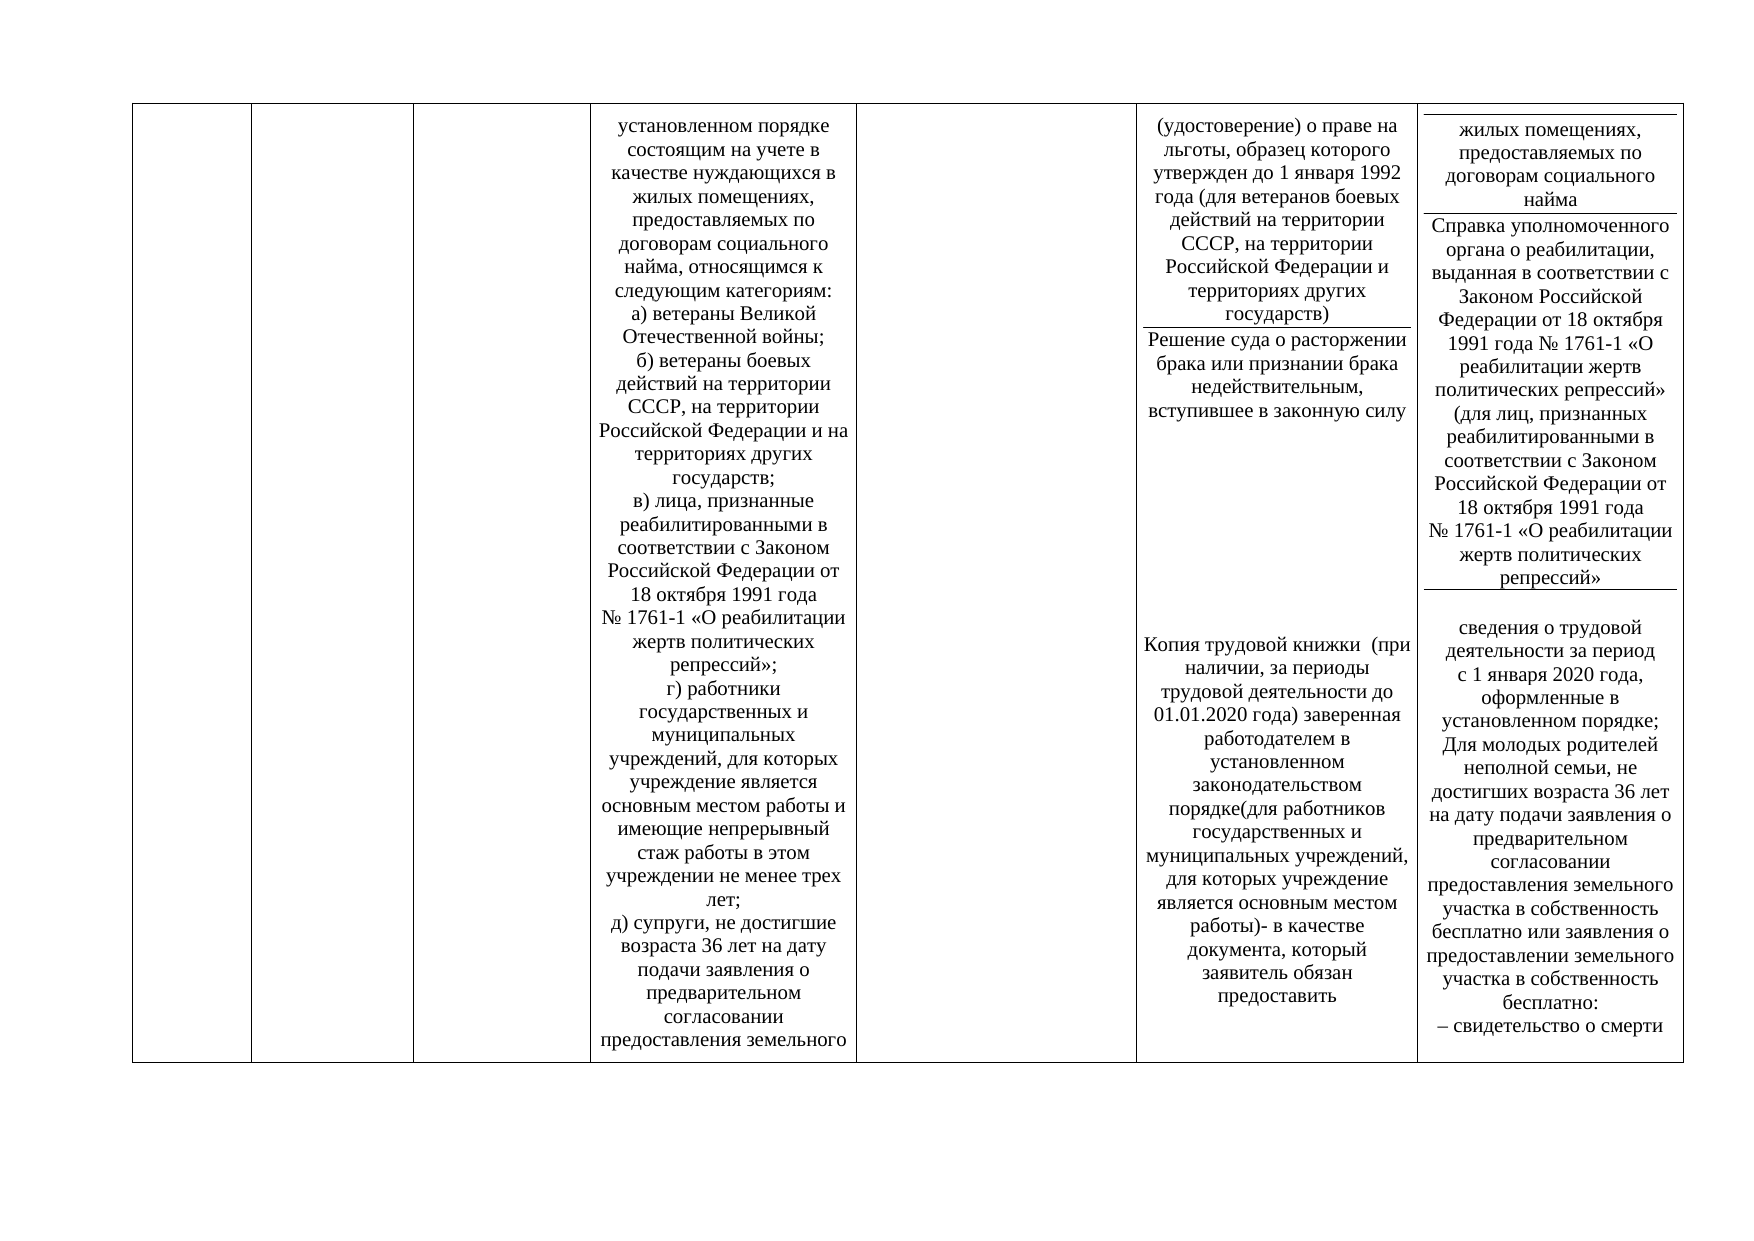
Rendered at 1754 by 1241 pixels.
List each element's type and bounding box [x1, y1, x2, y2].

table_cell [1418, 104, 1683, 1062]
table_cell [1137, 104, 1417, 1062]
table_cell [857, 104, 1136, 1062]
table_cell [591, 104, 856, 1062]
